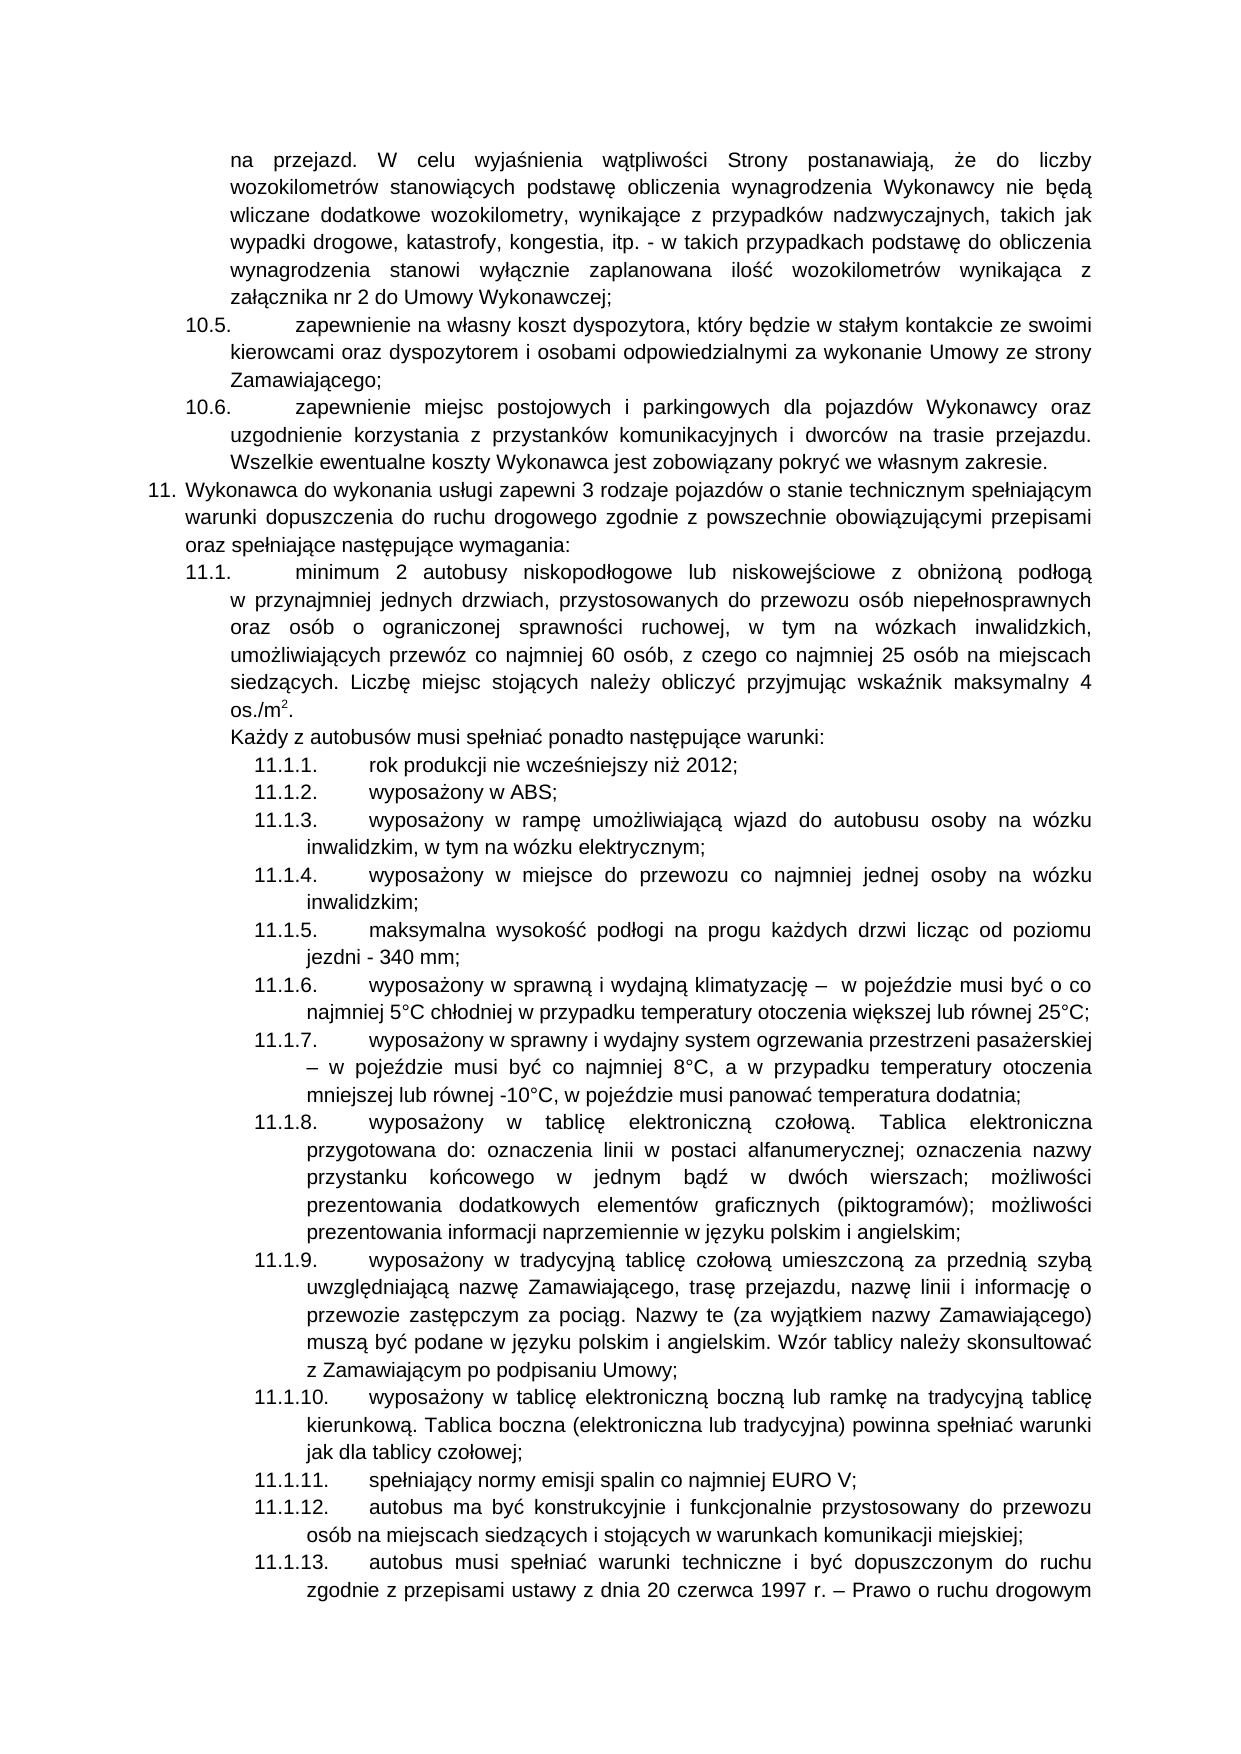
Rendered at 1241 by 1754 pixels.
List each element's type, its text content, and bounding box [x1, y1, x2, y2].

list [254, 1550, 1093, 1602]
list autobus ma być konstrukcyjnie i funkcjonalnie przystosowany do przewozu osób na miejscach siedzących i stojących w warunkach komunikacji miejskiej; [254, 1495, 1093, 1547]
list spełniający normy emisji spalin co najmniej EURO V; [254, 1468, 1093, 1492]
list maksymalna wysokość podłogi na progu każdych drzwi licząc od poziomu jezdni - 340 mm; [254, 918, 1093, 969]
list wyposażony w sprawny i wydajny system ogrzewania przestrzeni pasażerskiej – w pojeździe musi być co najmniej 8°C, a w przypadku temperatury otoczenia mniejszej lub równej -10°C, w pojeździe musi panować temperatura dodatnia; [254, 1028, 1093, 1107]
list zapewnienie na własny koszt dyspozytora, który będzie w stałym kontakcie ze swoimi kierowcami oraz dyspozytorem i osobami odpowiedzialnymi za wykonanie Umowy ze strony Zamawiającego; [185, 313, 1093, 392]
list Wykonawca do wykonania usługi zapewni 3 rodzaje pojazdów o stanie technicznym spełniającym warunki dopuszczenia do ruchu drogowego zgodnie z powszechnie obowiązującymi przepisami oraz spełniające następujące wymagania: [148, 478, 1093, 557]
list zapewnienie miejsc postojowych i parkingowych dla pojazdów Wykonawcy oraz uzgodnienie korzystania z przystanków komunikacyjnych i dworców na trasie przejazdu. Wszelkie ewentualne koszty Wykonawca jest zobowiązany pokryć we własnym zakresie. [185, 395, 1093, 474]
list wyposażony w sprawną i wydajną klimatyzację – w pojeździe musi być o co najmniej 5°C chłodniej w przypadku temperatury otoczenia większej lub równej 25°C; [254, 973, 1093, 1024]
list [185, 148, 1093, 309]
list wyposażony w tablicę elektroniczną czołową. Tablica elektroniczna przygotowana do: oznaczenia linii w postaci alfanumerycznej; oznaczenia nazwy przystanku końcowego w jednym bądź w dwóch wierszach; możliwości prezentowania dodatkowych elementów graficznych (piktogramów); możliwości prezentowania informacji naprzemiennie w języku polskim i angielskim; [254, 1110, 1093, 1244]
list rok produkcji nie wcześniejszy niż 2012; [254, 753, 1093, 777]
list wyposażony w rampę umożliwiającą wjazd do autobusu osoby na wózku inwalidzkim, w tym na wózku elektrycznym; [254, 808, 1093, 859]
list wyposażony w miejsce do przewozu co najmniej jednej osoby na wózku inwalidzkim; [254, 863, 1093, 914]
list wyposażony w tradycyjną tablicę czołową umieszczoną za przednią szybą uwzględniającą nazwę Zamawiającego, trasę przejazdu, nazwę linii i informację o przewozie zastępczym za pociąg. Nazwy te (za wyjątkiem nazwy Zamawiającego) muszą być podane w języku polskim i angielskim. Wzór tablicy należy skonsultować z Zamawiającym po podpisaniu Umowy; [254, 1248, 1093, 1382]
list minimum 2 autobusy niskopodłogowe lub niskowejściowe z obniżoną podłogą w przynajmniej jednych drzwiach, przystosowanych do przewozu osób niepełnosprawnych oraz osób o ograniczonej sprawności ruchowej, w tym na wózkach inwalidzkich, umożliwiających przewóz co najmniej 60 osób, z czego co najmniej 25 osób na miejscach siedzących. Liczbę miejsc stojących należy obliczyć przyjmując wskaźnik maksymalny 4 os./m2. Każdy z autobusów musi spełniać ponadto następujące warunki: [185, 560, 1093, 749]
list wyposażony w ABS; [254, 780, 1093, 804]
list wyposażony w tablicę elektroniczną boczną lub ramkę na tradycyjną tablicę kierunkową. Tablica boczna (elektroniczna lub tradycyjna) powinna spełniać warunki jak dla tablicy czołowej; [254, 1385, 1093, 1464]
